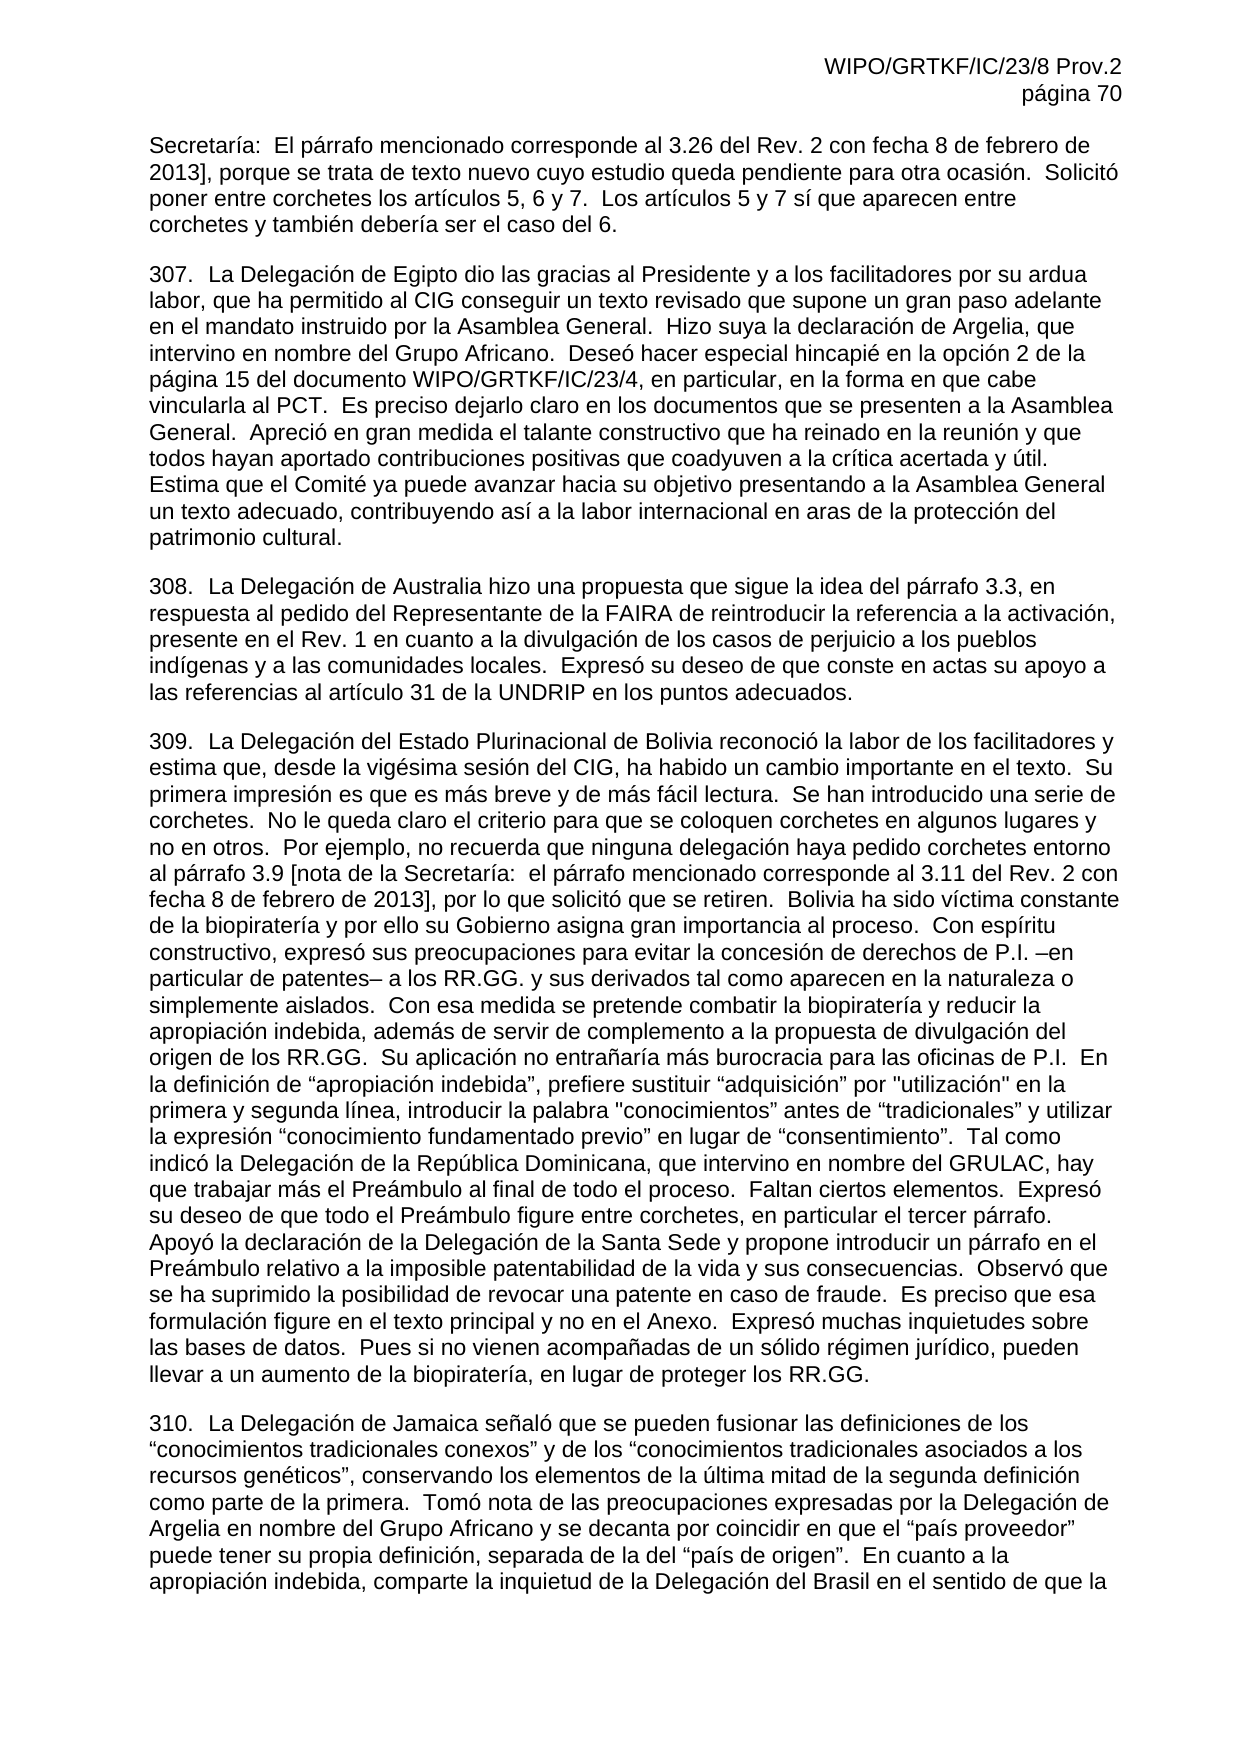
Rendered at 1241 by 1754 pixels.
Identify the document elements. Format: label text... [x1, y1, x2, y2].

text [149, 1410, 1122, 1594]
text La Delegación del Estado Plurinacional de Bolivia reconoció la labor de los facilitadores y estima que, desde la vigésima sesión del CIG, ha habido un cambio importante en el texto. Su primera impresión es que es más breve y de más fácil lectura. Se han introducido una serie de corchetes. No le queda claro el criterio para que se coloquen corchetes en algunos lugares y no en otros. Por ejemplo, no recuerda que ninguna delegación haya pedido corchetes entorno al párrafo 3.9 [nota de la Secretaría: el párrafo mencionado corresponde al 3.11 del Rev. 2 con fecha 8 de febrero de 2013], por lo que solicitó que se retiren. Bolivia ha sido víctima constante de la biopiratería y por ello su Gobierno asigna gran importancia al proceso. Con espíritu constructivo, expresó sus preocupaciones para evitar la concesión de derechos de P.I. –en particular de patentes– a los RR.GG. y sus derivados tal como aparecen en la naturaleza o simplemente aislados. Con esa medida se pretende combatir la biopiratería y reducir la apropiación indebida, además de servir de complemento a la propuesta de divulgación del origen de los RR.GG. Su aplicación no entrañaría más burocracia para las oficinas de P.I. En la definición de “apropiación indebida”, prefiere sustituir “adquisición” por "utilización" en la primera y segunda línea, introducir la palabra "conocimientos” antes de “tradicionales” y utilizar la expresión “conocimiento fundamentado previo” en lugar de “consentimiento”. Tal como indicó la Delegación de la República Dominicana, que intervino en nombre del GRULAC, hay que trabajar más el Preámbulo al final de todo el proceso. Faltan ciertos elementos. Expresó su deseo de que todo el Preámbulo figure entre corchetes, en particular el tercer párrafo. Apoyó la declaración de la Delegación de la Santa Sede y propone introducir un párrafo en el Preámbulo relativo a la imposible patentabilidad de la vida y sus consecuencias. Observó que se ha suprimido la posibilidad de revocar una patente en caso de fraude. Es preciso que esa formulación figure en el texto principal y no en el Anexo. Expresó muchas inquietudes sobre las bases de datos. Pues si no vienen acompañadas de un sólido régimen jurídico, pueden llevar a un aumento de la biopiratería, en lugar de proteger los RR.GG. [149, 728, 1122, 1387]
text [149, 132, 1122, 238]
text La Delegación de Egipto dio las gracias al Presidente y a los facilitadores por su ardua labor, que ha permitido al CIG conseguir un texto revisado que supone un gran paso adelante en el mandato instruido por la Asamblea General. Hizo suya la declaración de Argelia, que intervino en nombre del Grupo Africano. Deseó hacer especial hincapié en la opción 2 de la página 15 del documento WIPO/GRTKF/IC/23/4, en particular, en la forma en que cabe vincularla al PCT. Es preciso dejarlo claro en los documentos que se presenten a la Asamblea General. Apreció en gran medida el talante constructivo que ha reinado en la reunión y que todos hayan aportado contribuciones positivas que coadyuven a la crítica acertada y útil. Estima que el Comité ya puede avanzar hacia su objetivo presentando a la Asamblea General un texto adecuado, contribuyendo así a la labor internacional en aras de la protección del patrimonio cultural. [149, 261, 1122, 550]
text La Delegación de Australia hizo una propuesta que sigue la idea del párrafo 3.3, en respuesta al pedido del Representante de la FAIRA de reintroducir la referencia a la activación, presente en el Rev. 1 en cuanto a la divulgación de los casos de perjuicio a los pueblos indígenas y a las comunidades locales. Expresó su deseo de que conste en actas su apoyo a las referencias al artículo 31 de la UNDRIP en los puntos adecuados. [149, 573, 1122, 705]
